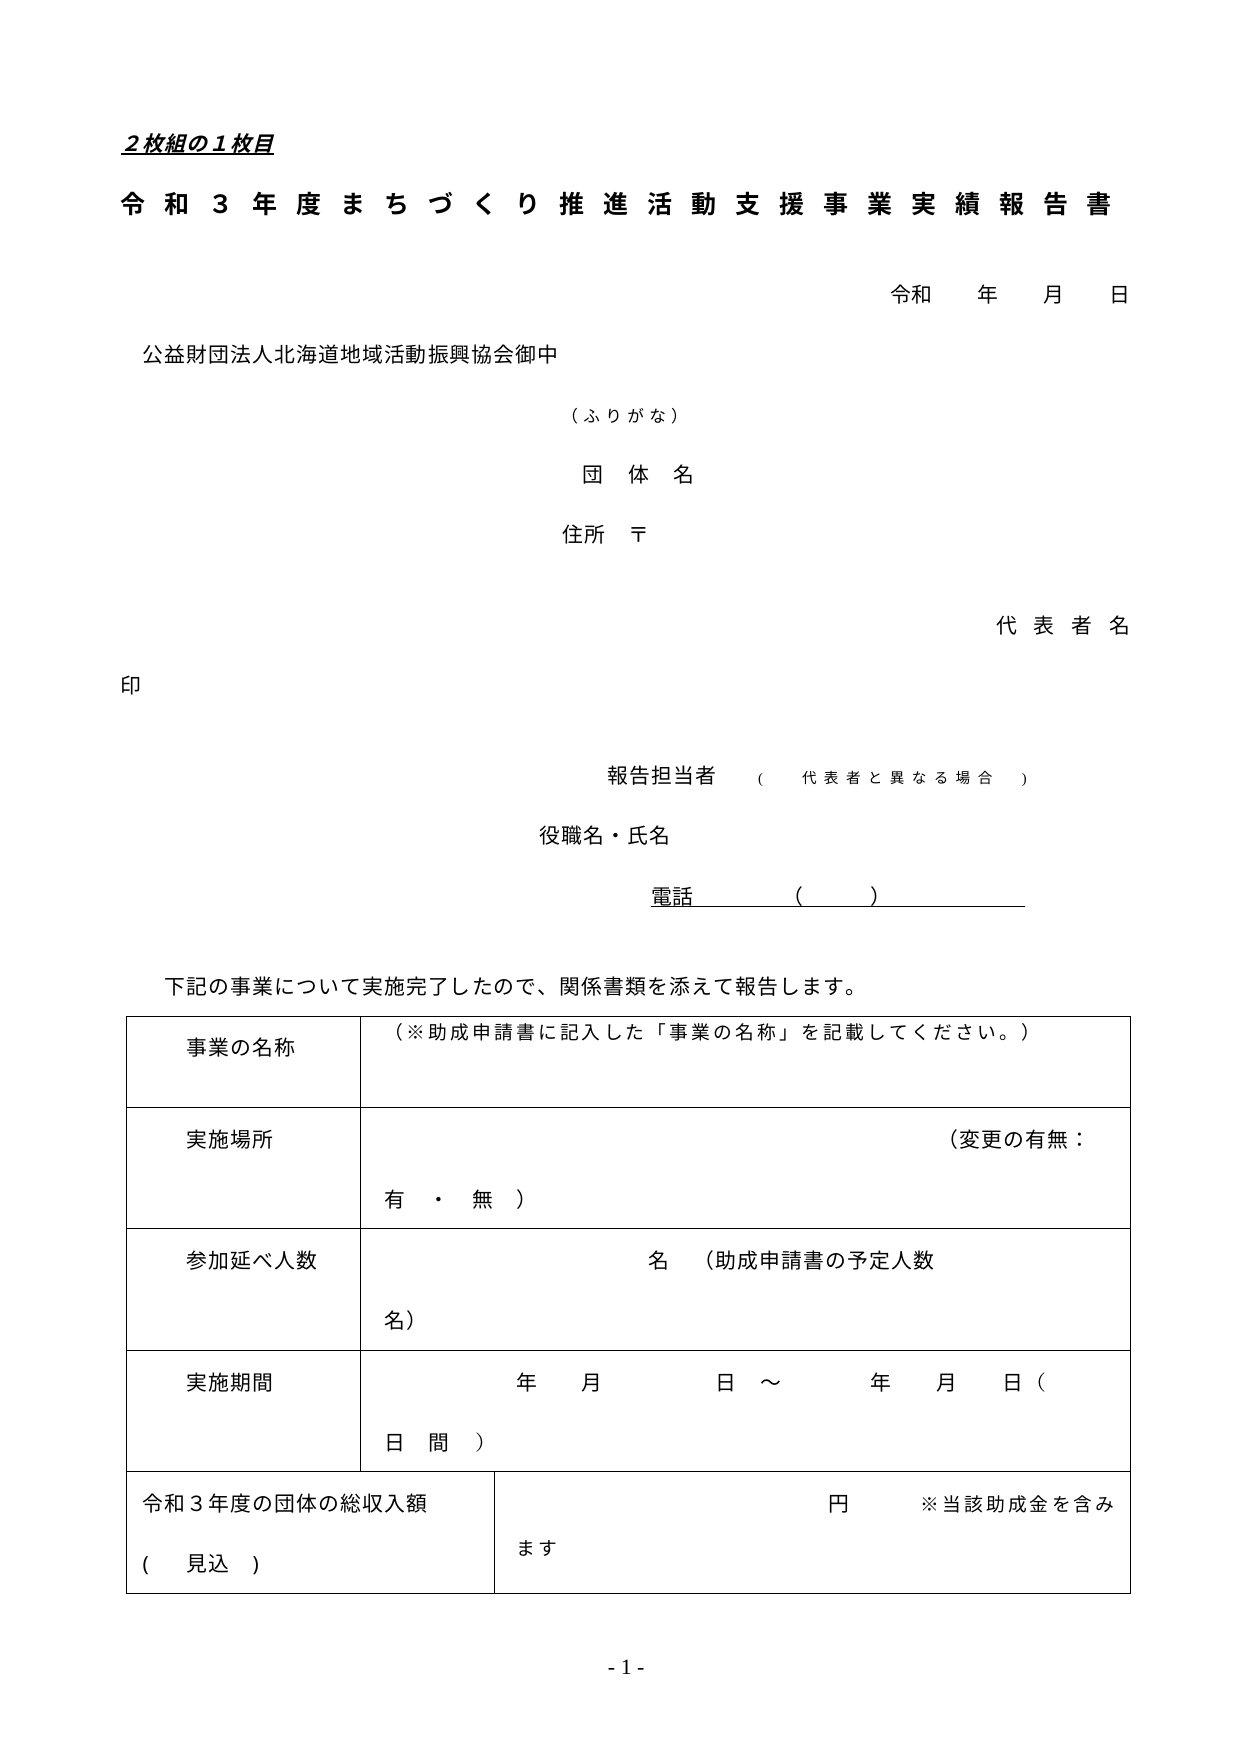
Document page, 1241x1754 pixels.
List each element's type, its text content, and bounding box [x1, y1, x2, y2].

table_header （※助成申請書に記入した「事業の名称」を記載してください。） [361, 1017, 1130, 1107]
table_cell 円 ※当該助成金を含みます [495, 1472, 1130, 1593]
text 役職名・氏名 [120, 805, 1131, 865]
text 電話 （ ） [120, 865, 1131, 925]
text （ふりがな） [120, 383, 1131, 443]
text 下記の事業について実施完了したので、関係書類を添えて報告します。 [120, 955, 1131, 1016]
text 令和３年度まちづくり推進活動支援事業実績報告書 [120, 173, 1131, 233]
text 令和 年 月 日 [120, 263, 1131, 323]
table_cell 参加延べ人数 [127, 1229, 360, 1350]
table_header 事業の名称 [127, 1017, 360, 1107]
table_cell 年 月 日 ～ 年 月 日（ 日間） [361, 1351, 1130, 1471]
text 公益財団法人北海道地域活動振興協会御中 [120, 323, 1131, 383]
text 団 体 名 [120, 443, 1131, 504]
table_cell 実施期間 [127, 1351, 360, 1471]
table_cell 実施場所 [127, 1108, 360, 1228]
text ２枚組の１枚目 [120, 112, 1131, 173]
text 住所 〒 [120, 504, 1131, 564]
table_cell 名 （助成申請書の予定人数 名） [361, 1229, 1130, 1350]
table_cell （変更の有無： 有 ・ 無 ） [361, 1108, 1130, 1228]
text 代表者名 印 [120, 594, 1131, 714]
table_cell 令和３年度の団体の総収入額(見込) [127, 1472, 494, 1593]
text 報告担当者 (代表者と異なる場合) [120, 744, 1131, 805]
